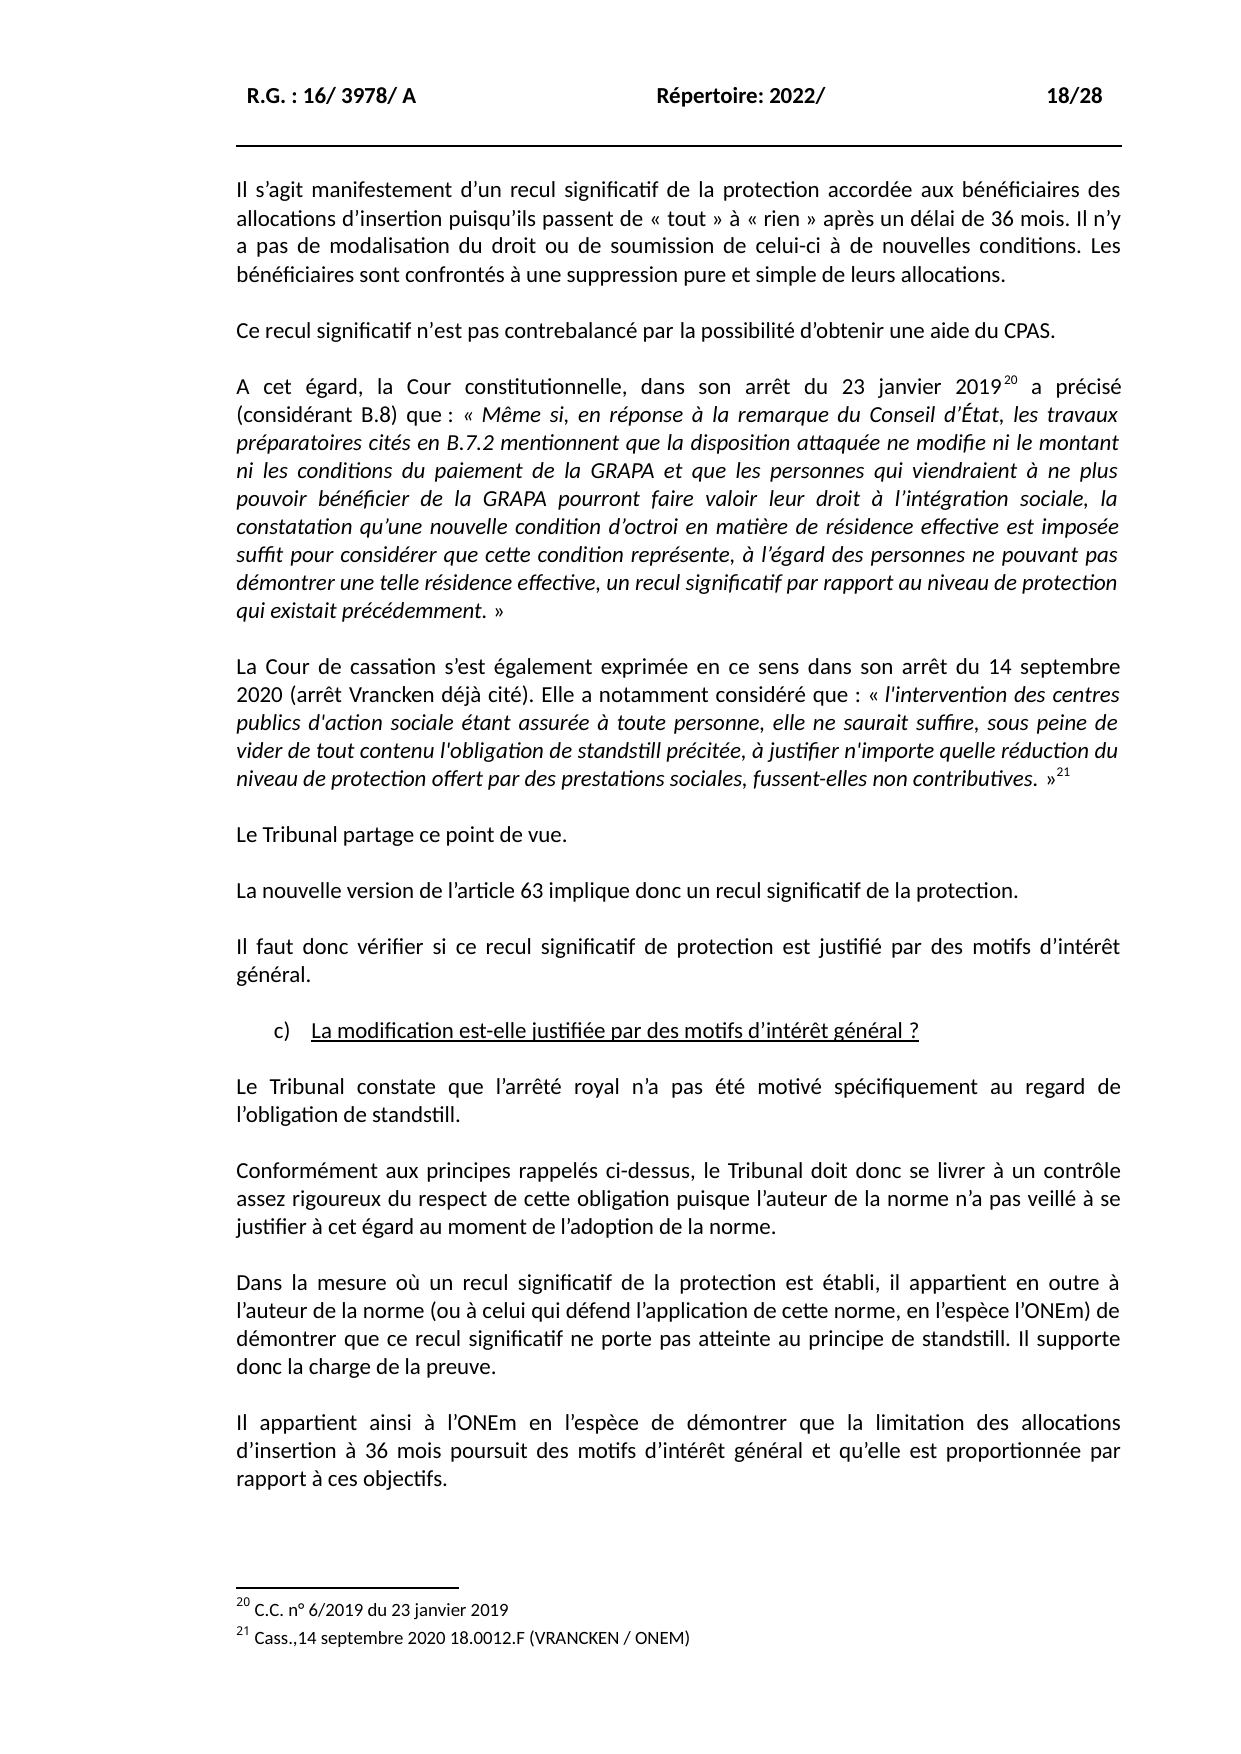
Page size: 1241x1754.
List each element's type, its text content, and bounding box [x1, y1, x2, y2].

text Le Tribunal constate que l’arrêté royal n’a pas été motivé spécifiquement au regard de l’obligation de standstill. [236, 1072, 1122, 1128]
list La modification est-elle justifiée par des motifs d’intérêt général ? [274, 1016, 1122, 1044]
text La nouvelle version de l’article 63 implique donc un recul significatif de la protection. [236, 876, 1122, 904]
text Le Tribunal partage ce point de vue. [236, 820, 1122, 848]
text Il faut donc vérifier si ce recul significatif de protection est justifié par des motifs d’intérêt général. [236, 932, 1122, 988]
text Il appartient ainsi à l’ONEm en l’espèce de démontrer que la limitation des allocations d’insertion à 36 mois poursuit des motifs d’intérêt général et qu’elle est proportionnée par rapport à ces objectifs. [236, 1408, 1122, 1493]
text Il s’agit manifestement d’un recul significatif de la protection accordée aux bénéficiaires des allocations d’insertion puisqu’ils passent de « tout » à « rien » après un délai de 36 mois. Il n’y a pas de modalisation du droit ou de soumission de celui-ci à de nouvelles conditions. Les bénéficiaires sont confrontés à une suppression pure et simple de leurs allocations. [236, 176, 1122, 288]
text A cet égard, la Cour constitutionnelle, dans son arrêt du 23 janvier 2019 a précisé (considérant B.8) que : « Même si, en réponse à la remarque du Conseil d’État, les travaux préparatoires cités en B.7.2 mentionnent que la disposition attaquée ne modifie ni le montant ni les conditions du paiement de la GRAPA et que les personnes qui viendraient à ne plus pouvoir bénéficier de la GRAPA pourront faire valoir leur droit à l’intégration sociale, la constatation qu’une nouvelle condition d’octroi en matière de résidence effective est imposée suffit pour considérer que cette condition représente, à l’égard des personnes ne pouvant pas démontrer une telle résidence effective, un recul significatif par rapport au niveau de protection qui existait précédemment. » [236, 372, 1122, 624]
text Ce recul significatif n’est pas contrebalancé par la possibilité d’obtenir une aide du CPAS. [236, 316, 1122, 344]
text La Cour de cassation s’est également exprimée en ce sens dans son arrêt du 14 septembre 2020 (arrêt Vrancken déjà cité). Elle a notamment considéré que : « l'intervention des centres publics d'action sociale étant assurée à toute personne, elle ne saurait suffire, sous peine de vider de tout contenu l'obligation de standstill précitée, à justifier n'importe quelle réduction du niveau de protection offert par des prestations sociales, fussent-elles non contributives. » [236, 652, 1122, 792]
text Conformément aux principes rappelés ci-dessus, le Tribunal doit donc se livrer à un contrôle assez rigoureux du respect de cette obligation puisque l’auteur de la norme n’a pas veillé à se justifier à cet égard au moment de l’adoption de la norme. [236, 1156, 1122, 1240]
text Dans la mesure où un recul significatif de la protection est établi, il appartient en outre à l’auteur de la norme (ou à celui qui défend l’application de cette norme, en l’espèce l’ONEm) de démontrer que ce recul significatif ne porte pas atteinte au principe de standstill. Il supporte donc la charge de la preuve. [236, 1268, 1122, 1381]
